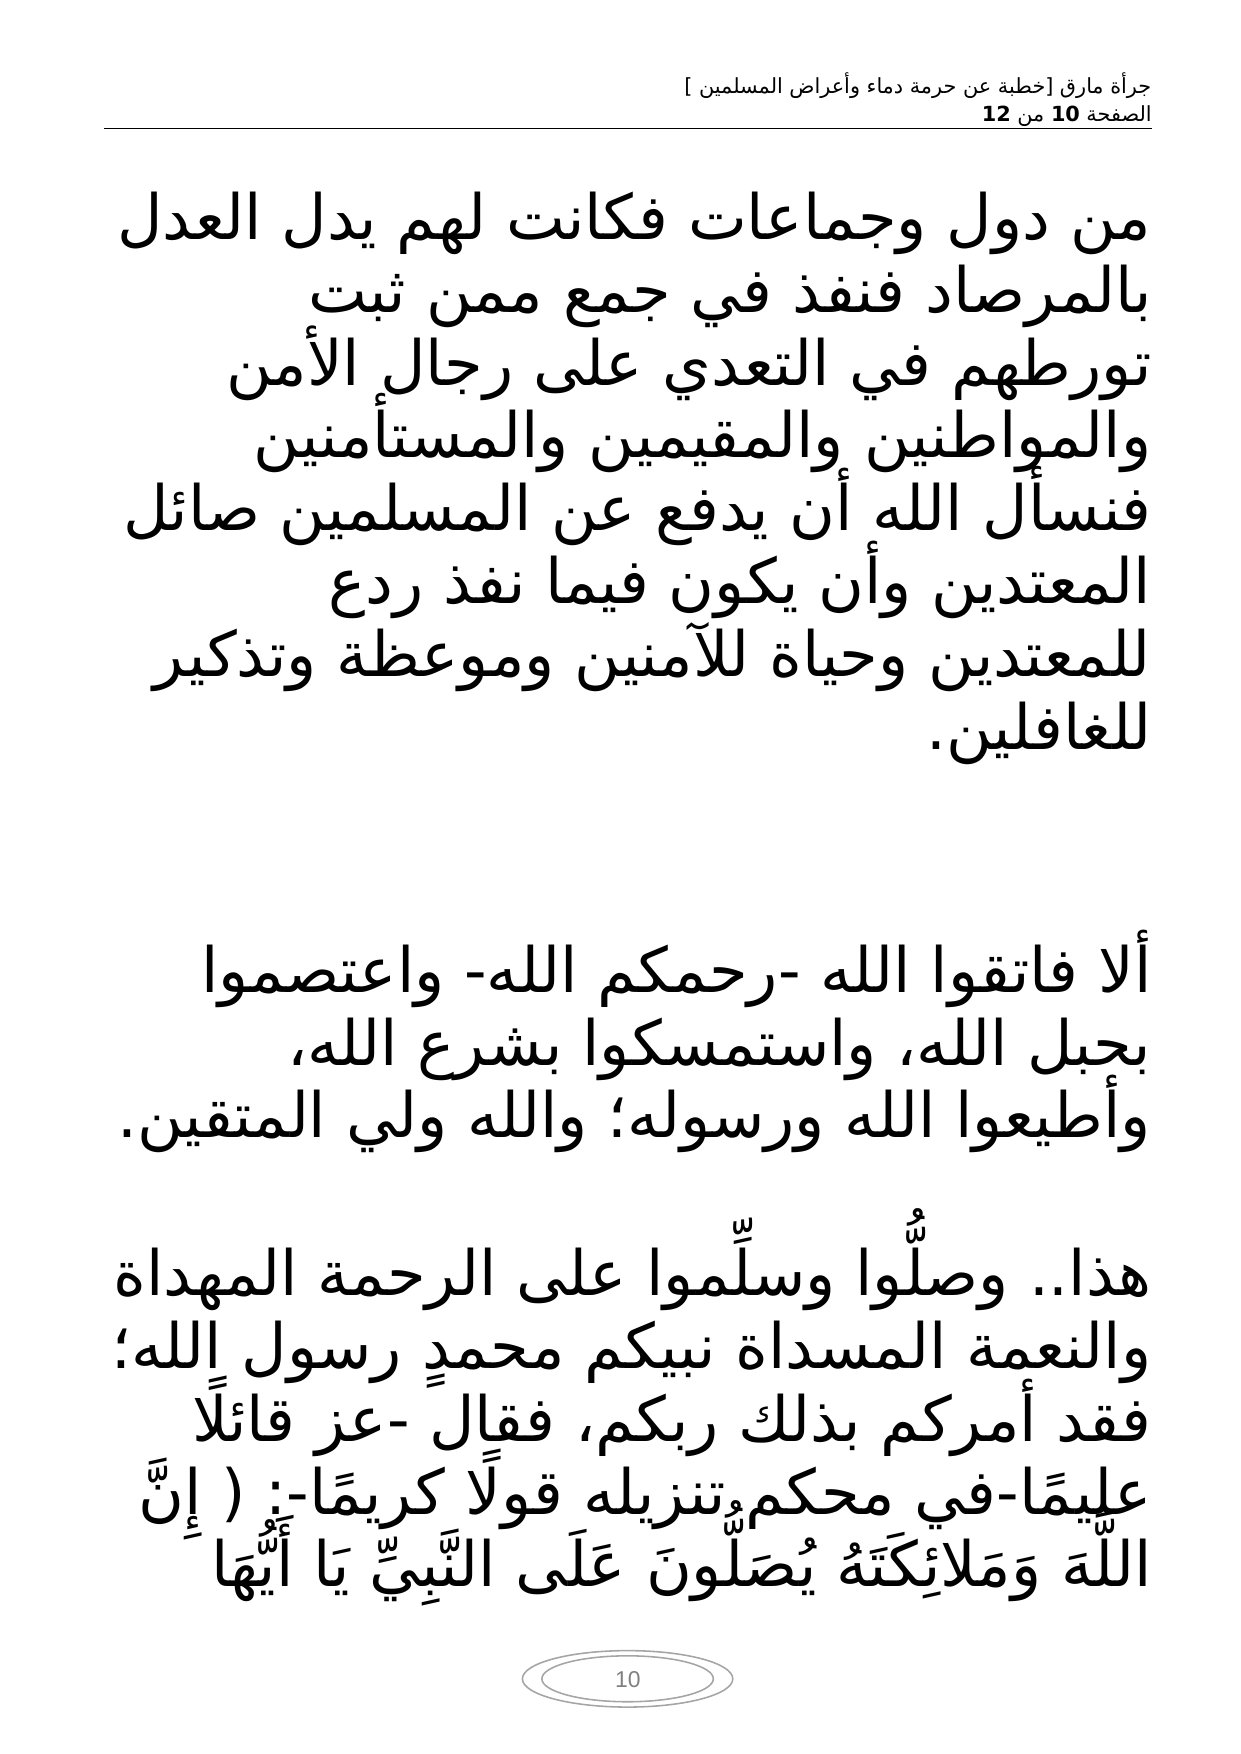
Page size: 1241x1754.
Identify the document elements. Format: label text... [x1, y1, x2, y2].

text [103, 181, 1152, 764]
text ألا فاتقوا الله -رحمكم الله- واعتصموا بحبل الله، واستمسكوا بشرع الله، وأطيعوا الله ورسوله؛ والله ولي المتقين. [103, 934, 1152, 1152]
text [103, 1238, 1152, 1602]
